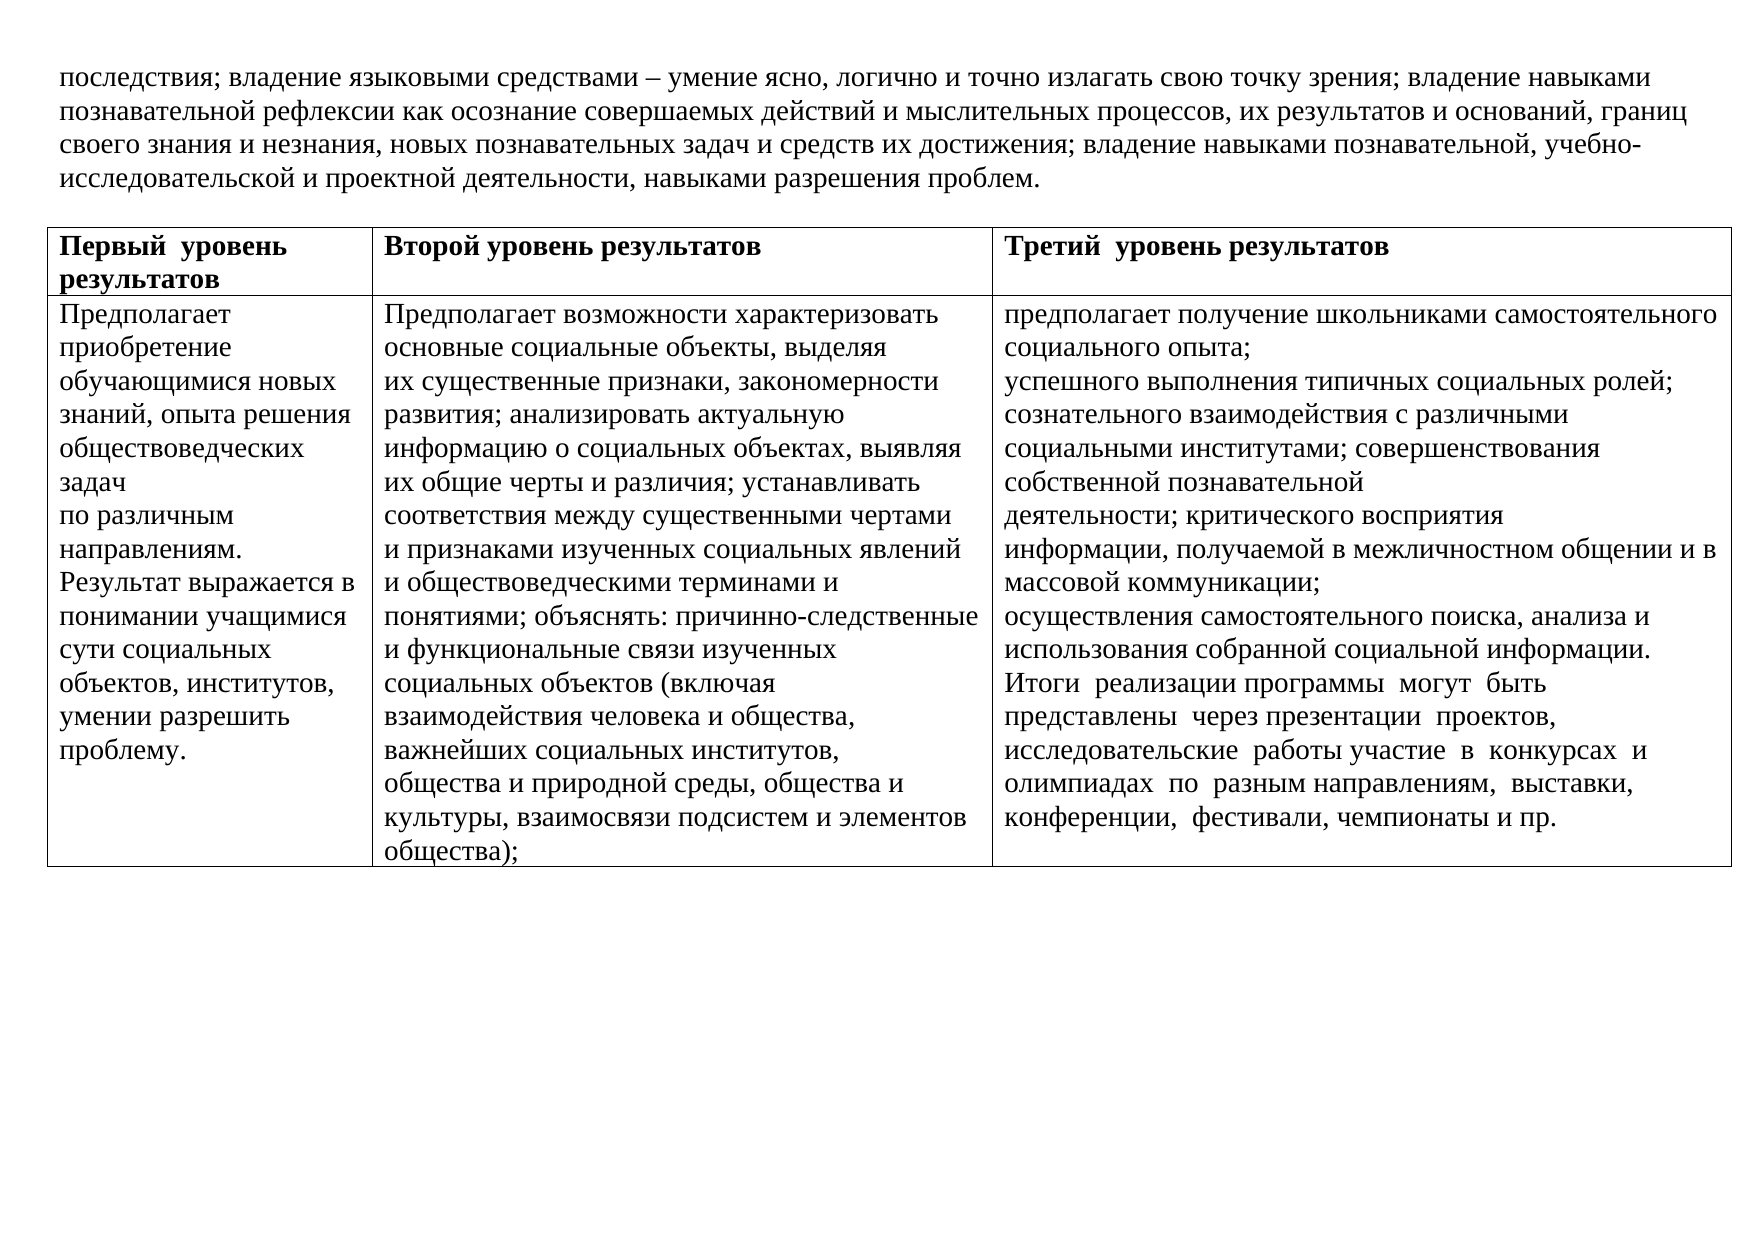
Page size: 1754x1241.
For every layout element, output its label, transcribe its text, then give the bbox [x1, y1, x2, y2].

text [59, 59, 1695, 193]
table_cell предполагает получение школьниками самостоятельного социального опыта; успешного выполнения типичных социальных ролей; сознательного взаимодействия с различными социальными институтами; совершенствования собственной познавательной деятельности; критического восприятия информации, получаемой в межличностном общении и в массовой коммуникации; осуществления самостоятельного поиска, анализа и использования собранной социальной информации. Итоги реализации программы могут быть представлены через презентации проектов, исследовательские работы участие в конкурсах и олимпиадах по разным направлениям, выставки, конференции, фестивали, чемпионаты и пр. [993, 296, 1731, 866]
table_cell Предполагает возможности характеризовать основные социальные объекты, выделяя их существенные признаки, закономерности развития; анализировать актуальную информацию о социальных объектах, выявляя их общие черты и различия; устанавливать соответствия между существенными чертами и признаками изученных социальных явлений и обществоведческими терминами и понятиями; объяснять: причинно-следственные и функциональные связи изученных социальных объектов (включая взаимодействия человека и общества, важнейших социальных институтов, общества и природной среды, общества и культуры, взаимосвязи подсистем и элементов общества); [373, 296, 992, 866]
table_header Второй уровень результатов [373, 228, 992, 295]
table_header Первый уровень результатов [48, 228, 372, 295]
table_cell Предполагает приобретение обучающимися новых знаний, опыта решения обществоведческих задач по различным направлениям. Результат выражается в понимании учащимися сути социальных объектов, институтов, умении разрешить проблему. [48, 296, 372, 866]
table_header Третий уровень результатов [993, 228, 1731, 295]
